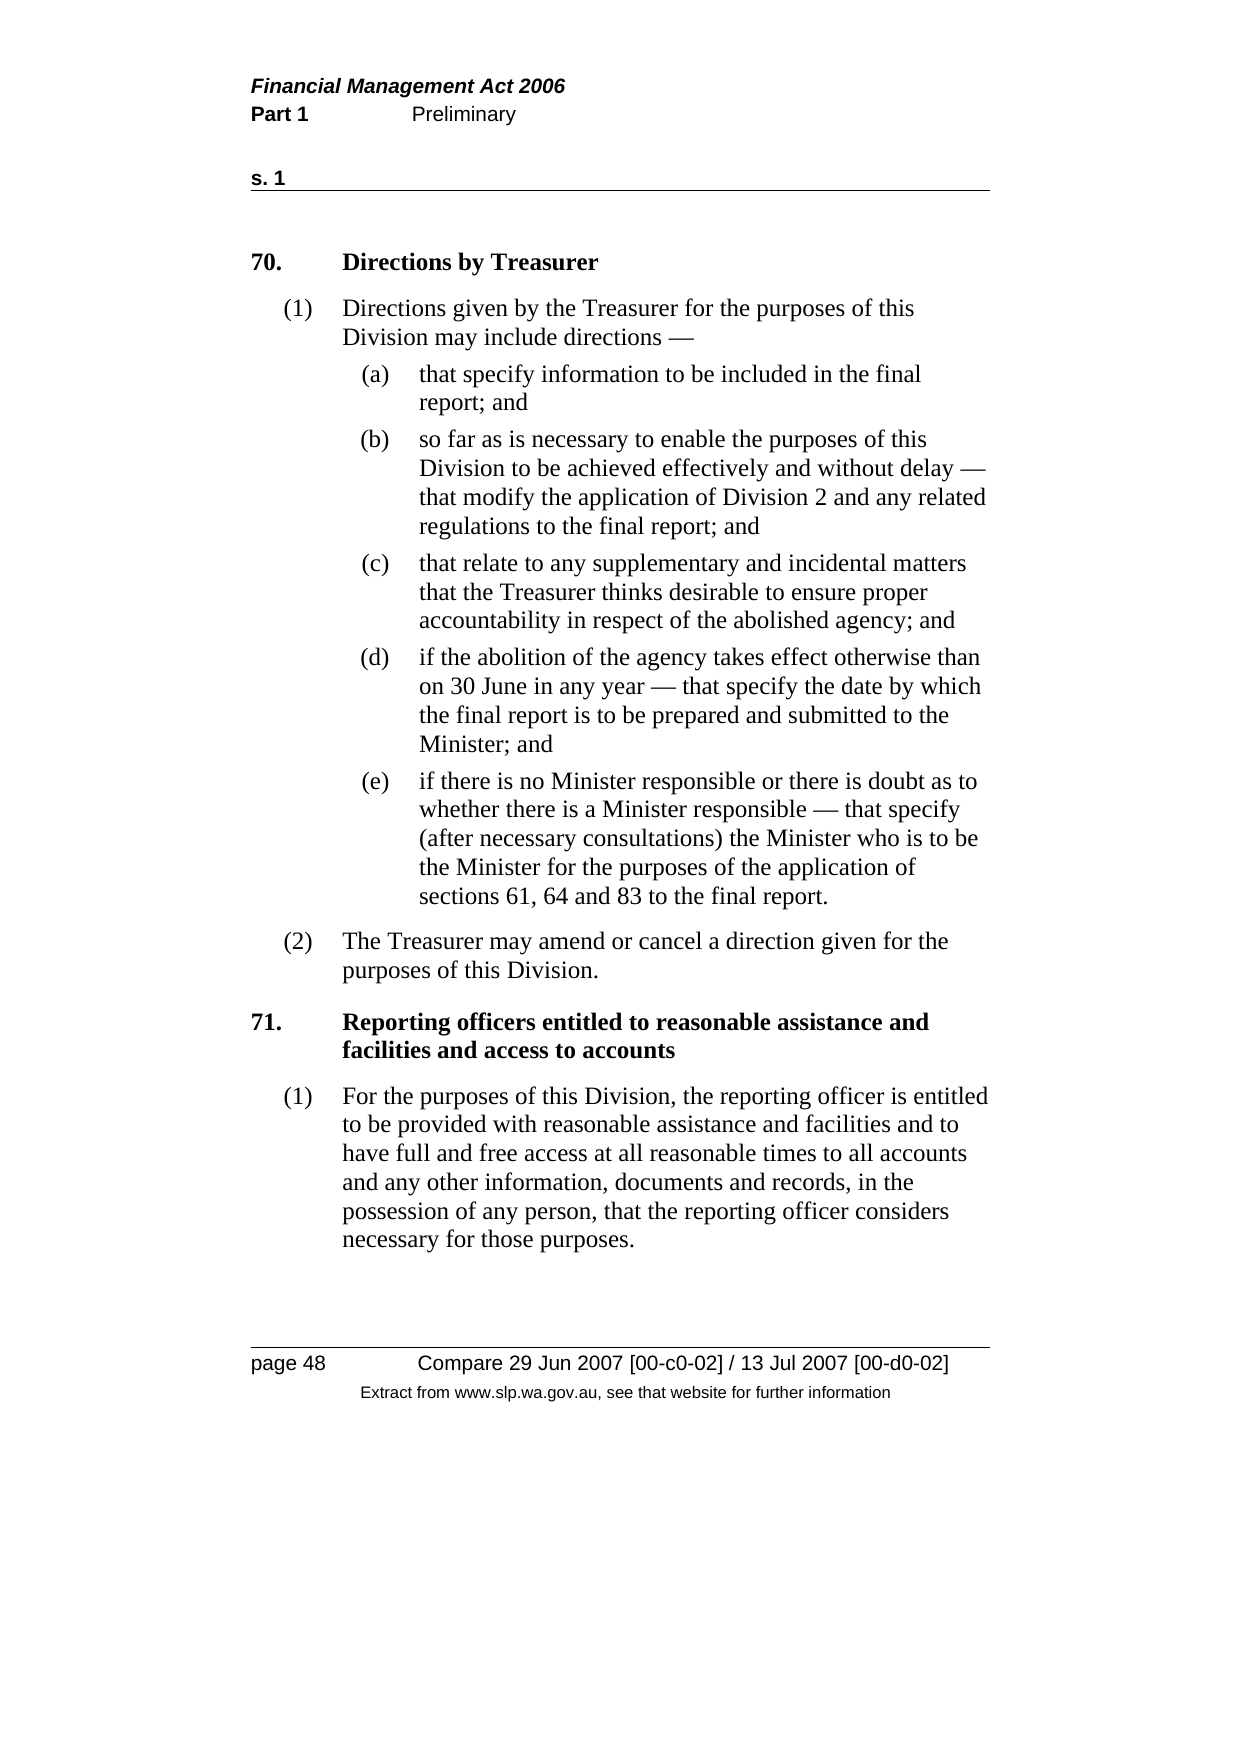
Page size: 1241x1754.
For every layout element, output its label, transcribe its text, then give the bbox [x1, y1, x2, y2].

text (d) if the abolition of the agency takes effect otherwise than on 30 June in any year — that specify the date by which the final report is to be prepared and submitted to the Minister; and [251, 642, 990, 757]
text (1) Directions given by the Treasurer for the purposes of this Division may include directions — [251, 293, 990, 350]
text (1) For the purposes of this Division, the reporting officer is entitled to be provided with reasonable assistance and facilities and to have full and free access at all reasonable times to all accounts and any other information, documents and records, in the possession of any person, that the reporting officer considers necessary for those purposes. [251, 1081, 990, 1253]
text (c) that relate to any supplementary and incidental matters that the Treasurer thinks desirable to ensure proper accountability in respect of the abolished agency; and [251, 548, 990, 634]
text (b) so far as is necessary to enable the purposes of this Division to be achieved effectively and without delay — that modify the application of Division 2 and any related regulations to the final report; and [251, 424, 990, 539]
text (a) that specify information to be included in the final report; and [251, 359, 990, 416]
subtitle 71. Reporting officers entitled to reasonable assistance and facilities and access to accounts [251, 1007, 990, 1064]
text (2) The Treasurer may amend or cancel a direction given for the purposes of this Division. [251, 926, 990, 984]
text (e) if there is no Minister responsible or there is doubt as to whether there is a Minister responsible — that specify (after necessary consultations) the Minister who is to be the Minister for the purposes of the application of sections 61, 64 and 83 to the final report. [251, 766, 990, 909]
subtitle 70. Directions by Treasurer [251, 247, 990, 276]
